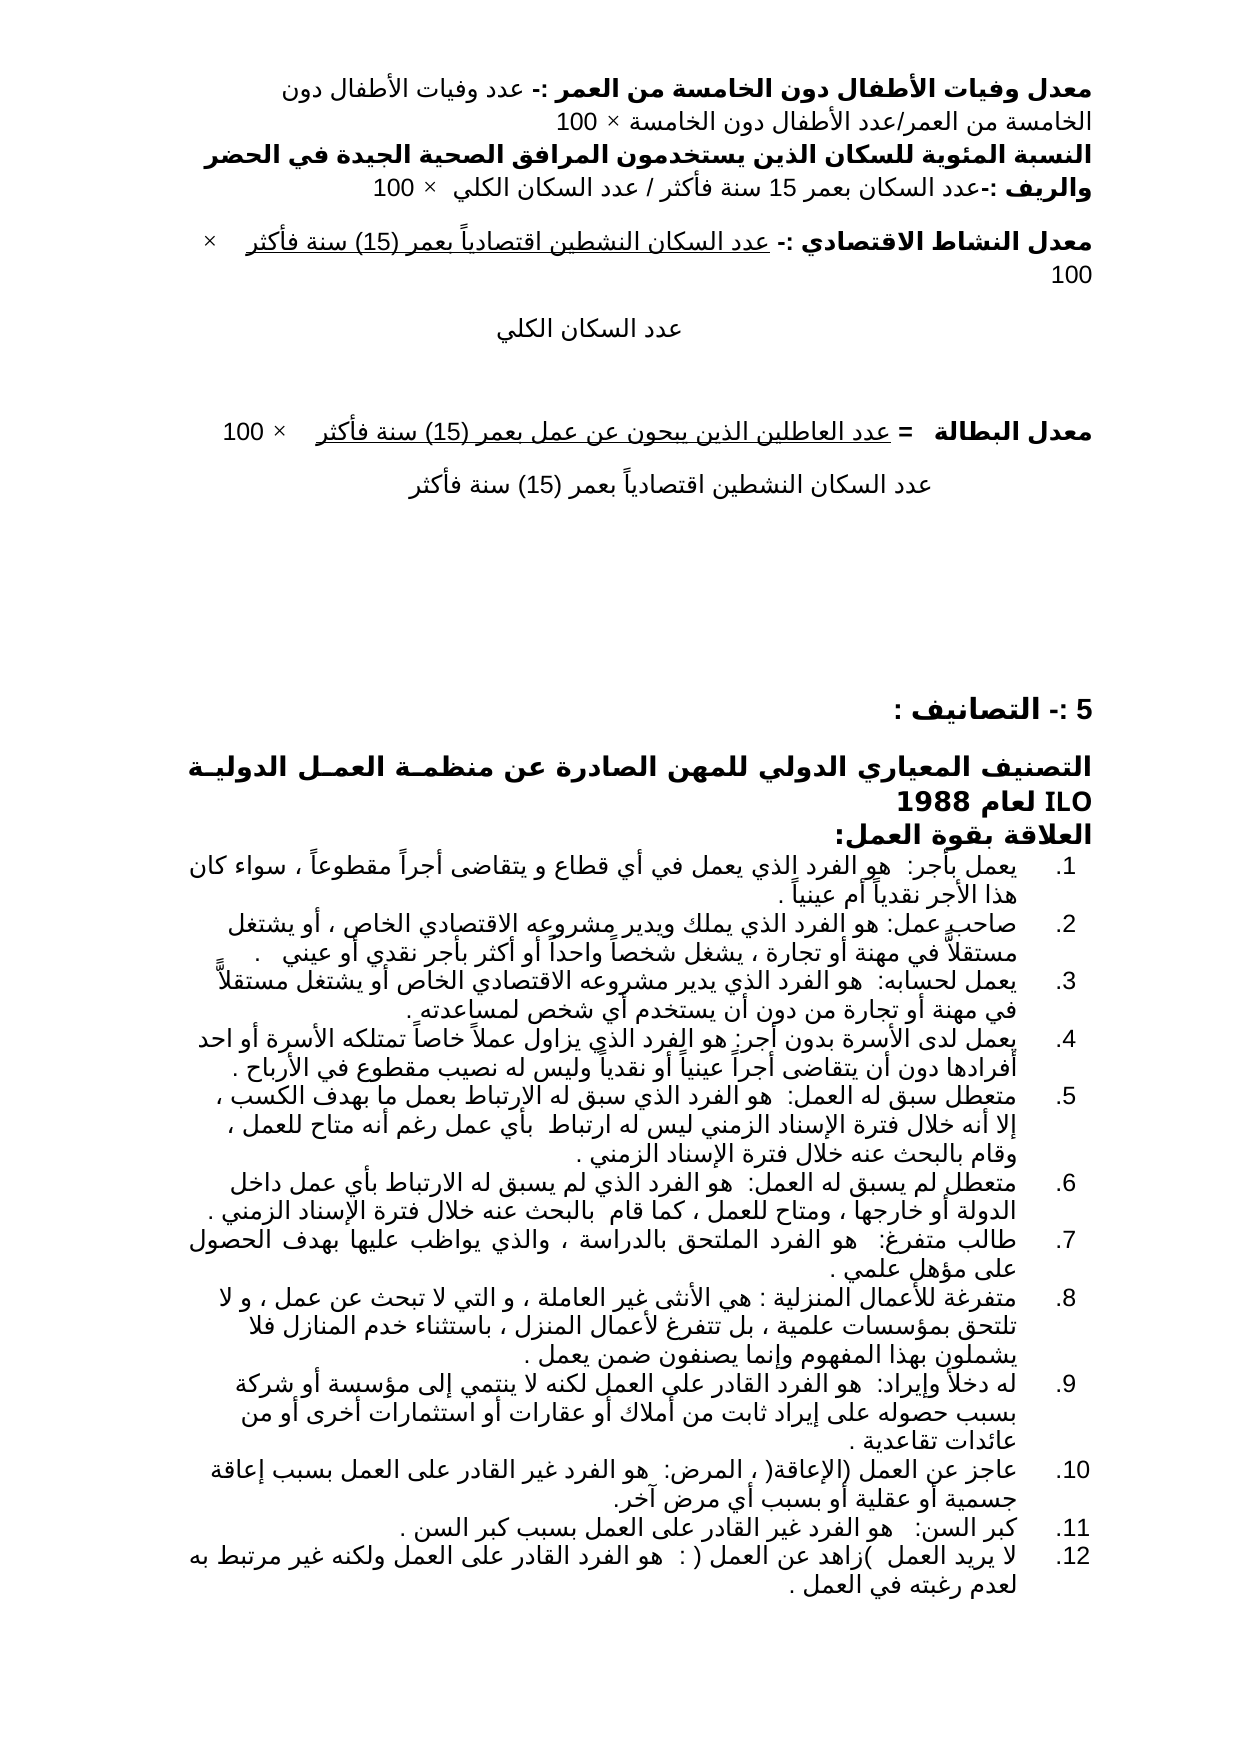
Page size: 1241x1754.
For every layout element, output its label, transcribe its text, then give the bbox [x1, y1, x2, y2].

list معدل البطالة = عدد العاطلين الذين يبحون عن عمل بعمر (15) سنة فأكثر 100 [187, 417, 1093, 445]
text معدل النشاط الاقتصادي :- عدد السكان النشطين اقتصادياً بعمر (15) سنة فأكثر 100 [187, 227, 1093, 288]
list عاجز عن العمل (الإعاقة( ، المرض: هو الفرد غير القادر على العمل بسبب إعاقة جسمية أو عقلية أو بسبب أي مرض آخر. [187, 1455, 1055, 1512]
list متعطل سبق له العمل: هو الفرد الذي سبق له الارتباط بعمل ما بهدف الكسب ، إلا أنه خلال فترة الإسناد الزمني ليس له ارتباط بأي عمل رغم أنه متاح للعمل ، وقام بالبحث عنه خلال فترة الإسناد الزمني . [187, 1081, 1055, 1167]
list يعمل بأجر: هو الفرد الذي يعمل في أي قطاع و يتقاضى أجراً مقطوعاً ، سواء كان هذا الأجر نقدياً أم عينياً . [187, 851, 1055, 909]
list متعطل لم يسبق له العمل: هو الفرد الذي لم يسبق له الارتباط بأي عمل داخل الدولة أو خارجها ، ومتاح للعمل ، كما قام بالبحث عنه خلال فترة الإسناد الزمني . [187, 1167, 1055, 1225]
list له دخلأ وإيراد: هو الفرد القادر على العمل لكنه لا ينتمي إلى مؤسسة أو شركة بسبب حصوله على إيراد ثابت من أملاك أو عقارات أو استثمارات أخرى أو من عائدات تقاعدية . [187, 1369, 1055, 1455]
list متفرغة للأعمال المنزلية : هي الأنثى غير العاملة ، و التي لا تبحث عن عمل ، و لا تلتحق بمؤسسات علمية ، بل تتفرغ لأعمال المنزل ، باستثناء خدم المنازل فلا يشملون بهذا المفهوم وإنما يصنفون ضمن يعمل . [187, 1282, 1055, 1369]
text معدل وفيات الأطفال دون الخامسة من العمر :- عدد وفيات الأطفال دون الخامسة من العمر/عدد الأطفال دون الخامسة 100 [187, 74, 1093, 136]
list يعمل لدى الأسرة بدون أجر: هو الفرد الذي يزاول عملاً خاصاً تمتلكه الأسرة أو احد أفرادها دون أن يتقاضى أجراً عينياً أو نقدياً وليس له نصيب مقطوع في الأرباح . [187, 1024, 1055, 1081]
list يعمل لحسابه: هو الفرد الذي يدير مشروعه الاقتصادي الخاص أو يشتغل مستقلاًّ في مهنة أو تجارة من دون أن يستخدم أي شخص لمساعدته . [187, 966, 1055, 1024]
list طالب متفرغ: هو الفرد الملتحق بالدراسة ، والذي يواظب عليها بهدف الحصول على مؤهل علمي . [187, 1225, 1055, 1282]
list لا يريد العمل )زاهد عن العمل ( : هو الفرد القادر على العمل ولكنه غير مرتبط به لعدم رغبته في العمل . [187, 1541, 1055, 1599]
text عدد السكان النشطين اقتصادياً بعمر (15) سنة فأكثر [187, 471, 1093, 499]
text التصنيف المعياري الدولي للمهن الصادرة عن منظمة العمل الدولية ILO لعام 1988 [187, 751, 1093, 820]
list صاحب عمل: هو الفرد الذي يملك ويدير مشروعه الاقتصادي الخاص ، أو يشتغل مستقلاًّ في مهنة أو تجارة ، يشغل شخصاً واحداً أو أكثر بأجر نقدي أو عيني . [187, 909, 1055, 966]
text النسبة المئوية للسكان الذين يستخدمون المرافق الصحية الجيدة في الحضر والريف :-عدد السكان بعمر 15 سنة فأكثر / عدد السكان الكلي 100 [187, 140, 1093, 202]
list عدد السكان الكلي [187, 314, 1093, 342]
list كبر السن: هو الفرد غير القادر على العمل بسبب كبر السن . [187, 1512, 1055, 1541]
text 5 :- التصانيف : [187, 692, 1093, 725]
text العلاقة بقوة العمل: [187, 820, 1093, 851]
